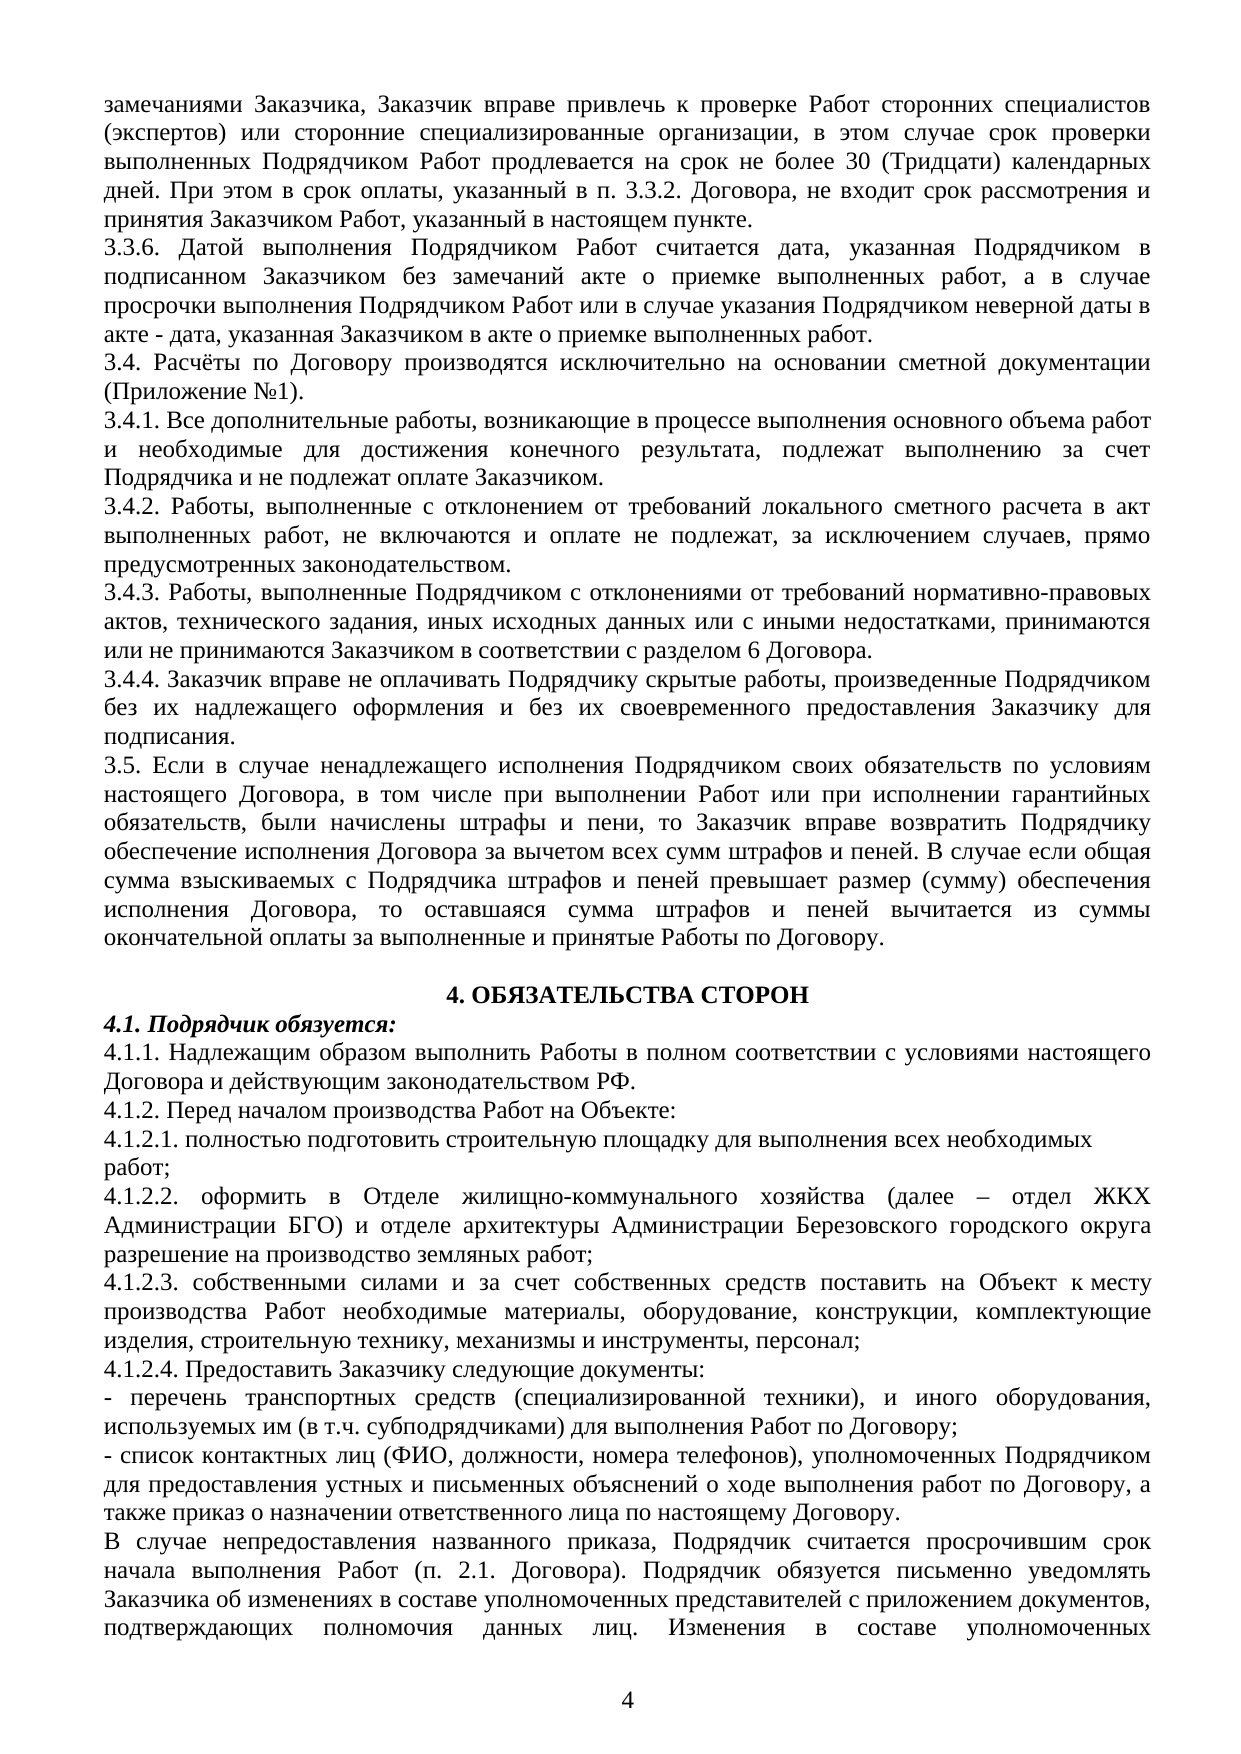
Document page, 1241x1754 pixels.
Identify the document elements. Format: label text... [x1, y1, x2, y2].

text 3.4.2. Работы, выполненные с отклонением от требований локального сметного расчета в акт выполненных работ, не включаются и оплате не подлежат, за исключением случаев, прямо предусмотренных законодательством. [103, 491, 1152, 577]
text 4.1.2.4. Предоставить Заказчику следующие документы: [103, 1354, 1152, 1382]
text 3.4.1. Все дополнительные работы, возникающие в процессе выполнения основного объема работ и необходимые для достижения конечного результата, подлежат выполнению за счет Подрядчика и не подлежат оплате Заказчиком. [103, 405, 1152, 491]
text - список контактных лиц (ФИО, должности, номера телефонов), уполномоченных Подрядчиком для предоставления устных и письменных объяснений о ходе выполнения работ по Договору, а также приказ о назначении ответственного лица по настоящему Договору. [103, 1440, 1152, 1526]
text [103, 1526, 1152, 1641]
text 4.1.2.3. собственными силами и за счет собственных средств поставить на Объект к месту производства Работ необходимые материалы, оборудование, конструкции, комплектующие изделия, строительную технику, механизмы и инструменты, персонал; [103, 1267, 1152, 1354]
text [103, 89, 1152, 232]
text 3.4.3. Работы, выполненные Подрядчиком с отклонениями от требований нормативно-правовых актов, технического задания, иных исходных данных или с иными недостатками, принимаются или не принимаются Заказчиком в соответствии с разделом 6 Договора. [103, 577, 1152, 664]
text 3.4.4. Заказчик вправе не оплачивать Подрядчику скрытые работы, произведенные Подрядчиком без их надлежащего оформления и без их своевременного предоставления Заказчику для подписания. [103, 664, 1152, 750]
text 4.1.2. Перед началом производства Работ на Объекте: [103, 1095, 1152, 1124]
text - перечень транспортных средств (специализированной техники), и иного оборудования, используемых им (в т.ч. субподрядчиками) для выполнения Работ по Договору; [103, 1382, 1152, 1440]
text 3.5. Если в случае ненадлежащего исполнения Подрядчиком своих обязательств по условиям настоящего Договора, в том числе при выполнении Работ или при исполнении гарантийных обязательств, были начислены штрафы и пени, то Заказчик вправе возвратить Подрядчику обеспечение исполнения Договора за вычетом всех сумм штрафов и пеней. В случае если общая сумма взыскиваемых с Подрядчика штрафов и пеней превышает размер (сумму) обеспечения исполнения Договора, то оставшаяся сумма штрафов и пеней вычитается из суммы окончательной оплаты за выполненные и принятые Работы по Договору. [103, 750, 1152, 951]
text 4.1.1. Надлежащим образом выполнить Работы в полном соответствии с условиями настоящего Договора и действующим законодательством РФ. [103, 1037, 1152, 1095]
text 4.1. Подрядчик обязуется: [103, 1009, 1152, 1037]
text 3.3.6. Датой выполнения Подрядчиком Работ считается дата, указанная Подрядчиком в подписанном Заказчиком без замечаний акте о приемке выполненных работ, а в случае просрочки выполнения Подрядчиком Работ или в случае указания Подрядчиком неверной даты в акте - дата, указанная Заказчиком в акте о приемке выполненных работ. [103, 232, 1152, 347]
text 3.4. Расчёты по Договору производятся исключительно на основании сметной документации (Приложение №1). [103, 347, 1152, 405]
text 4.1.2.1. полностью подготовить строительную площадку для выполнения всех необходимых работ; [103, 1124, 1152, 1181]
text 4.1.2.2. оформить в Отделе жилищно-коммунального хозяйства (далее – отдел ЖКХ Администрации БГО) и отделе архитектуры Администрации Березовского городского округа разрешение на производство земляных работ; [103, 1181, 1152, 1267]
text 4. ОБЯЗАТЕЛЬСТВА СТОРОН [103, 980, 1152, 1009]
